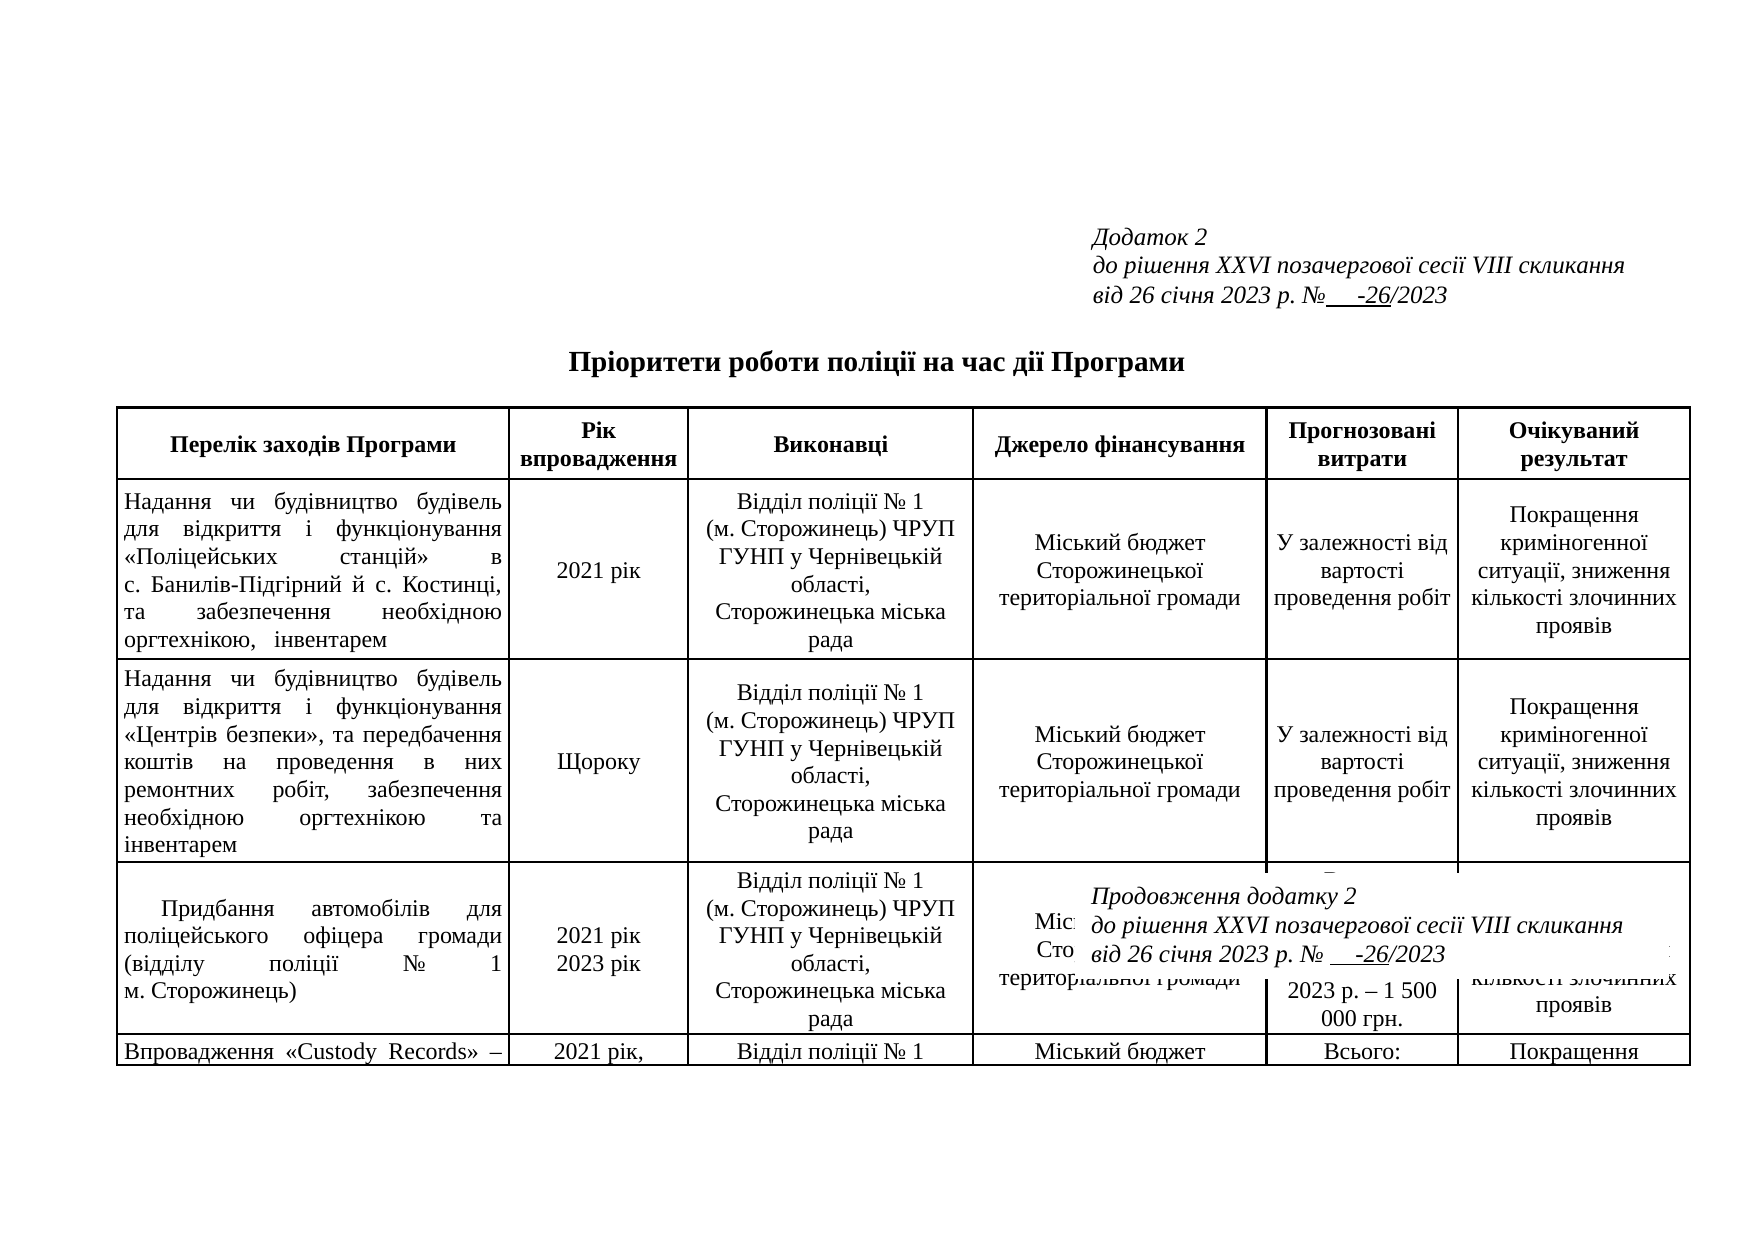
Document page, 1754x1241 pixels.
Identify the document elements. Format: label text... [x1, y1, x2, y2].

table_cell Покращення криміногенної ситуації, зниження кількості злочинних проявів [1459, 863, 1689, 1033]
table_header Рік впровадження [510, 409, 687, 478]
table_cell Надання чи будівництво будівель для відкриття і функціонування «Центрів безпеки», та передбачення коштів на проведення в них ремонтних робіт, забезпечення необхідною оргтехнікою та інвентарем [118, 660, 508, 861]
table_header Джерело фінансування [974, 409, 1265, 478]
table_cell Відділ поліції № 1 (м. Сторожинець) ЧРУП ГУНП у Чернівецькій області, Сторожинецька міська рада [689, 660, 972, 861]
table_header Очікуваний результат [1459, 409, 1689, 478]
table_cell 2021 рік 2023 рік [510, 863, 687, 1033]
table_cell Придбання автомобілів для поліцейського офіцера громади (відділу поліції № 1 м. Сторожинець) [118, 863, 508, 1033]
table_cell Надання чи будівництво будівель для відкриття і функціонування «Поліцейських станцій» в с. Банилів-Підгірний й с. Костинці, та забезпечення необхідною оргтехнікою, інвентарем [118, 480, 508, 658]
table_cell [118, 1035, 508, 1064]
table_cell Відділ поліції № 1 (м. Сторожинець) ЧРУП ГУНП у Чернівецькій області, Сторожинецька міська рада [689, 480, 972, 658]
table_cell У залежності від вартості проведення робіт [1268, 480, 1457, 658]
table_header Перелік заходів Програми [118, 409, 508, 478]
table_cell 2021 рік, 2023 рік [510, 1035, 687, 1064]
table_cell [1268, 1035, 1457, 1064]
table_header Прогнозовані витрати [1268, 409, 1457, 478]
text до рішення ХХVІ позачергової сесії VІІІ скликання [1093, 250, 1636, 279]
table_cell Покращення криміногенної ситуації, зниження кількості злочинних проявів [1459, 660, 1689, 861]
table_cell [974, 1035, 1265, 1064]
table_cell Міський бюджет Сторожинецької територіальної громади [974, 660, 1265, 861]
table_cell Міський бюджет Сторожинецької територіальної громади [974, 480, 1265, 658]
table_cell Покращення криміногенної ситуації, зниження кількості злочинних проявів [1459, 480, 1689, 658]
text від 26 січня 2023 р. № -26/2023 [1093, 280, 1636, 309]
table_cell Міський бюджет Сторожинецької територіальної громади [974, 863, 1265, 1033]
table_header Виконавці [689, 409, 972, 478]
table_cell 2021 рік [510, 480, 687, 658]
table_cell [689, 1035, 972, 1064]
table_cell Відділ поліції № 1 (м. Сторожинець) ЧРУП ГУНП у Чернівецькій області, Сторожинецька міська рада [689, 863, 972, 1033]
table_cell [1459, 1035, 1689, 1064]
text Пріоритети роботи поліції на час дії Програми [118, 344, 1636, 378]
text Додаток 2 [1093, 222, 1636, 250]
table_cell Щороку [510, 660, 687, 861]
table_cell У залежності від вартості проведення робіт [1268, 660, 1457, 861]
table_cell Всього: 1 950 000 грн. 2021 р. – 450 000 грн. 2023 р. – 1 500 000 грн. [1268, 979, 1457, 1033]
